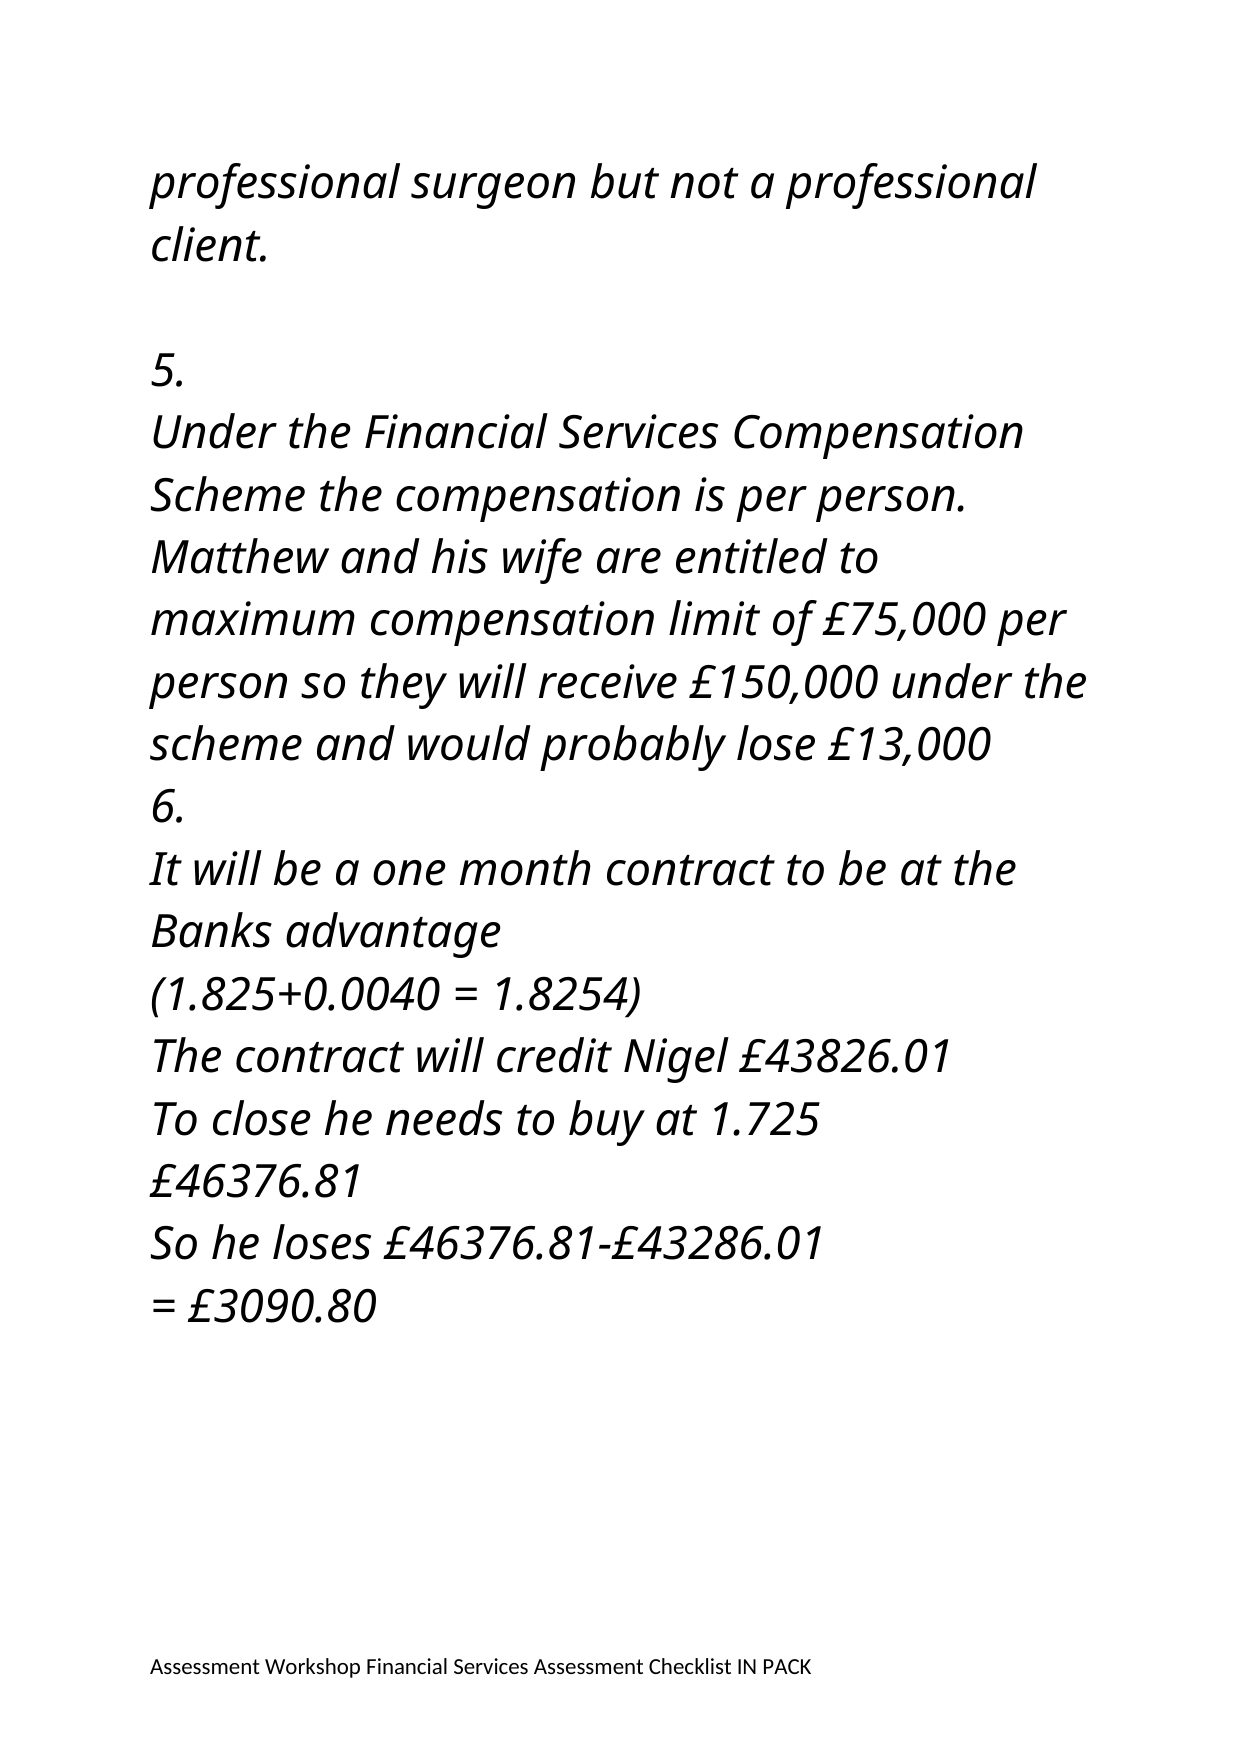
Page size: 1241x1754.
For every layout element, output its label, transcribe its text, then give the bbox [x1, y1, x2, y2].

text It will be a one month contract to be at the Banks advantage [150, 836, 1090, 961]
text 6. [150, 774, 1090, 836]
text The contract will credit Nigel £43826.01 [150, 1023, 1090, 1086]
text Matthew and his wife are entitled to maximum compensation limit of £75,000 per person so they will receive £150,000 under the scheme and would probably lose £13,000 [150, 524, 1090, 774]
text 5. [150, 337, 1090, 399]
text Under the Financial Services Compensation Scheme the compensation is per person. [150, 399, 1090, 524]
text (1.825+0.0040 = 1.8254) [150, 961, 1090, 1023]
text = £3090.80 [150, 1273, 1090, 1336]
text To close he needs to buy at 1.725 [150, 1086, 1090, 1148]
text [150, 150, 1090, 275]
text So he loses £46376.81-£43286.01 [150, 1211, 1090, 1273]
text £46376.81 [150, 1148, 1090, 1211]
